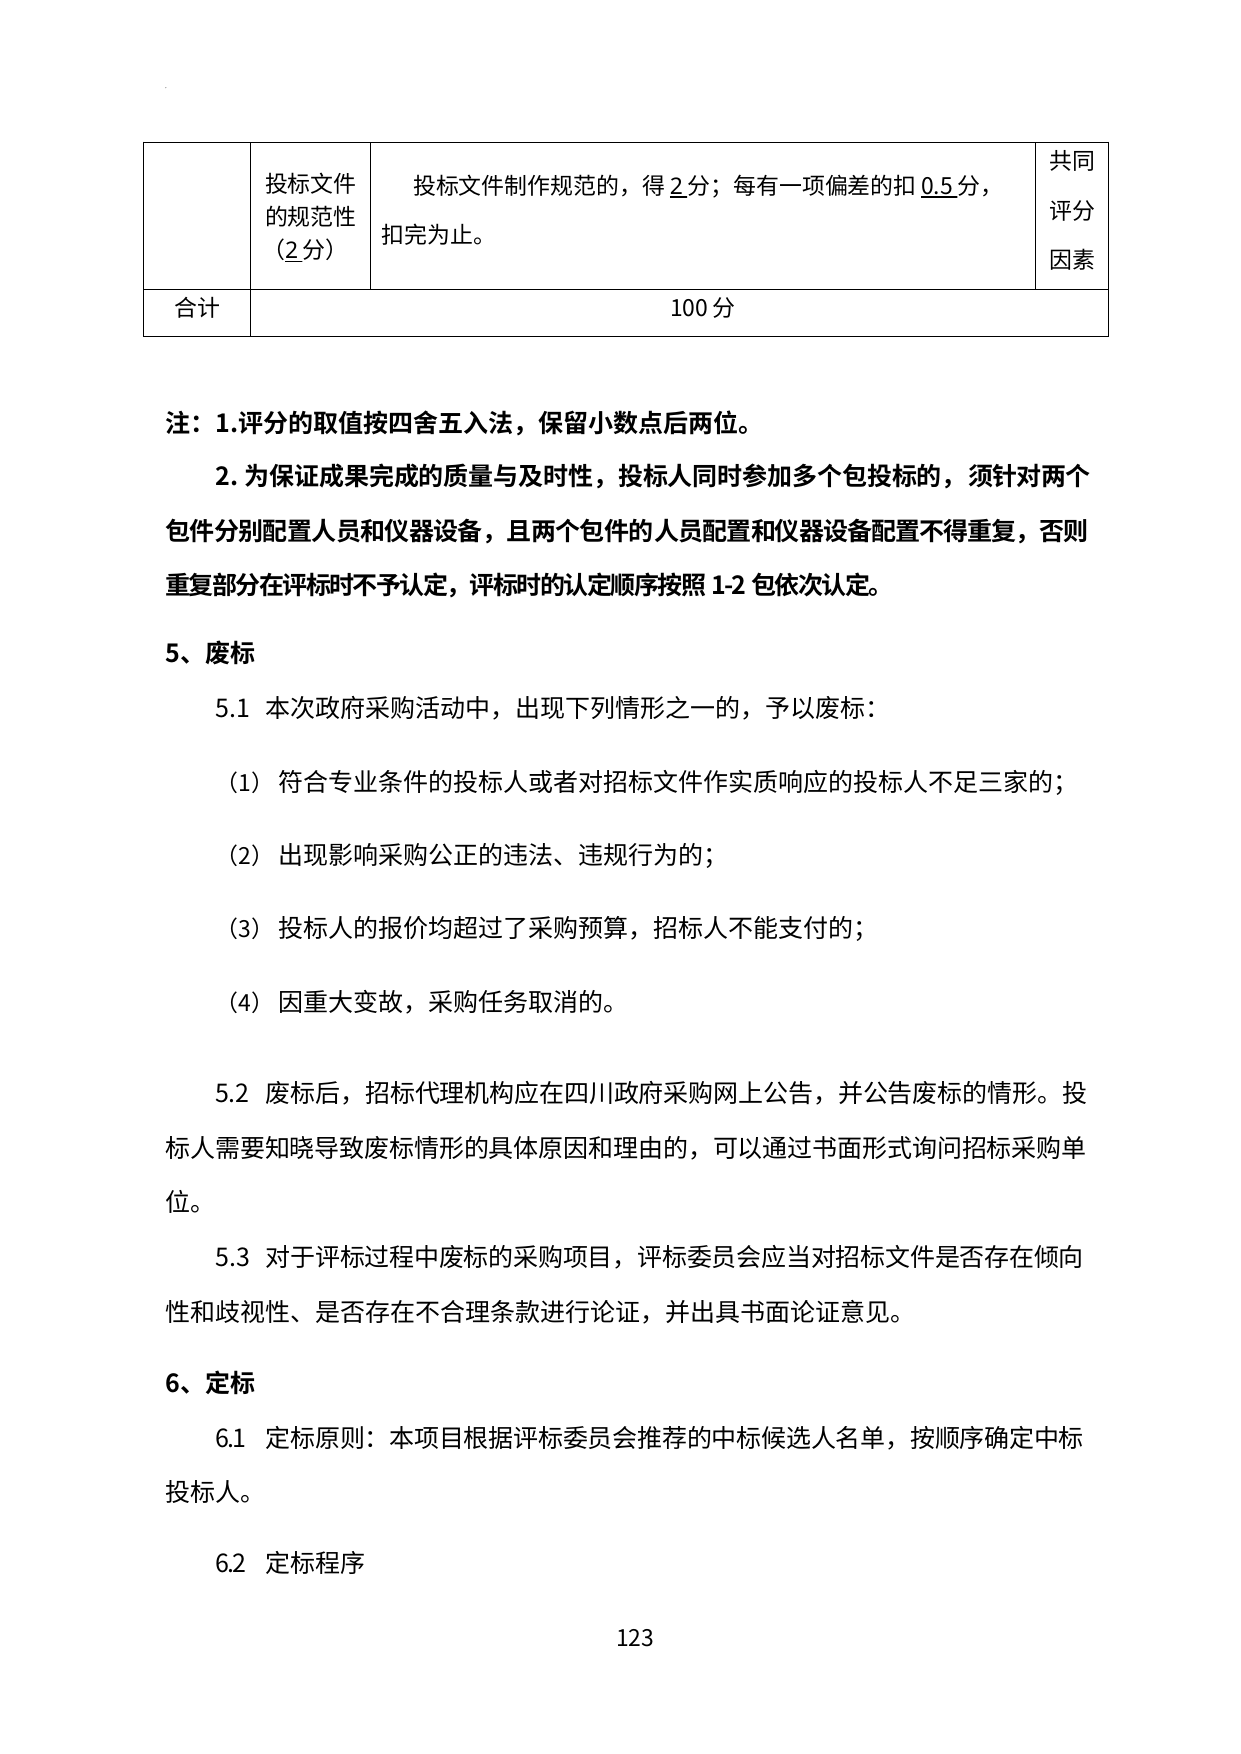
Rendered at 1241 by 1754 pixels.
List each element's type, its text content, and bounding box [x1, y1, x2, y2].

list 符合专业条件的投标人或者对招标文件作实质响应的投标人不足三家的； [215, 762, 1157, 798]
table_cell 投标文件制作规范的，得2分；每有一项偏差的扣0.5分，扣完为止。 [371, 143, 1035, 289]
table_cell 合计 [144, 290, 250, 336]
text 2. 为保证成果完成的质量与及时性，投标人同时参加多个包投标的，须针对两个包件分别配置人员和仪器设备，且两个包件的人员配置和仪器设备配置不得重复，否则重复部分在评标时不予认定，评标时的认定顺序按照1-2包依次认定。 [165, 456, 1091, 602]
table_cell 投标文件的规范性 （2分） [251, 143, 370, 289]
list 出现影响采购公正的违法、违规行为的； [215, 836, 1157, 872]
list 定标程序 [215, 1544, 1157, 1580]
list 本次政府采购活动中，出现下列情形之一的，予以废标： [215, 689, 1157, 725]
list 对于评标过程中废标的采购项目，评标委员会应当对招标文件是否存在倾向性和歧视性、是否存在不合理条款进行论证，并出具书面论证意见。 [165, 1237, 1087, 1328]
list 定标原则：本项目根据评标委员会推荐的中标候选人名单，按顺序确定中标投标人。 [165, 1418, 1087, 1509]
list 投标人的报价均超过了采购预算，招标人不能支付的； [215, 909, 1157, 945]
text 5、废标 [165, 633, 1157, 669]
list 废标后，招标代理机构应在四川政府采购网上公告，并公告废标的情形。投标人需要知晓导致废标情形的具体原因和理由的，可以通过书面形式询问招标采购单位。 [165, 1073, 1087, 1219]
list 因重大变故，采购任务取消的。 [215, 982, 1157, 1019]
text 注：1.评分的取值按四舍五入法，保留小数点后两位。 [165, 403, 1157, 440]
table_cell 100分 [251, 290, 1108, 336]
table_cell 共同评分因素 [1036, 143, 1108, 289]
text 6、定标 [165, 1363, 1157, 1399]
